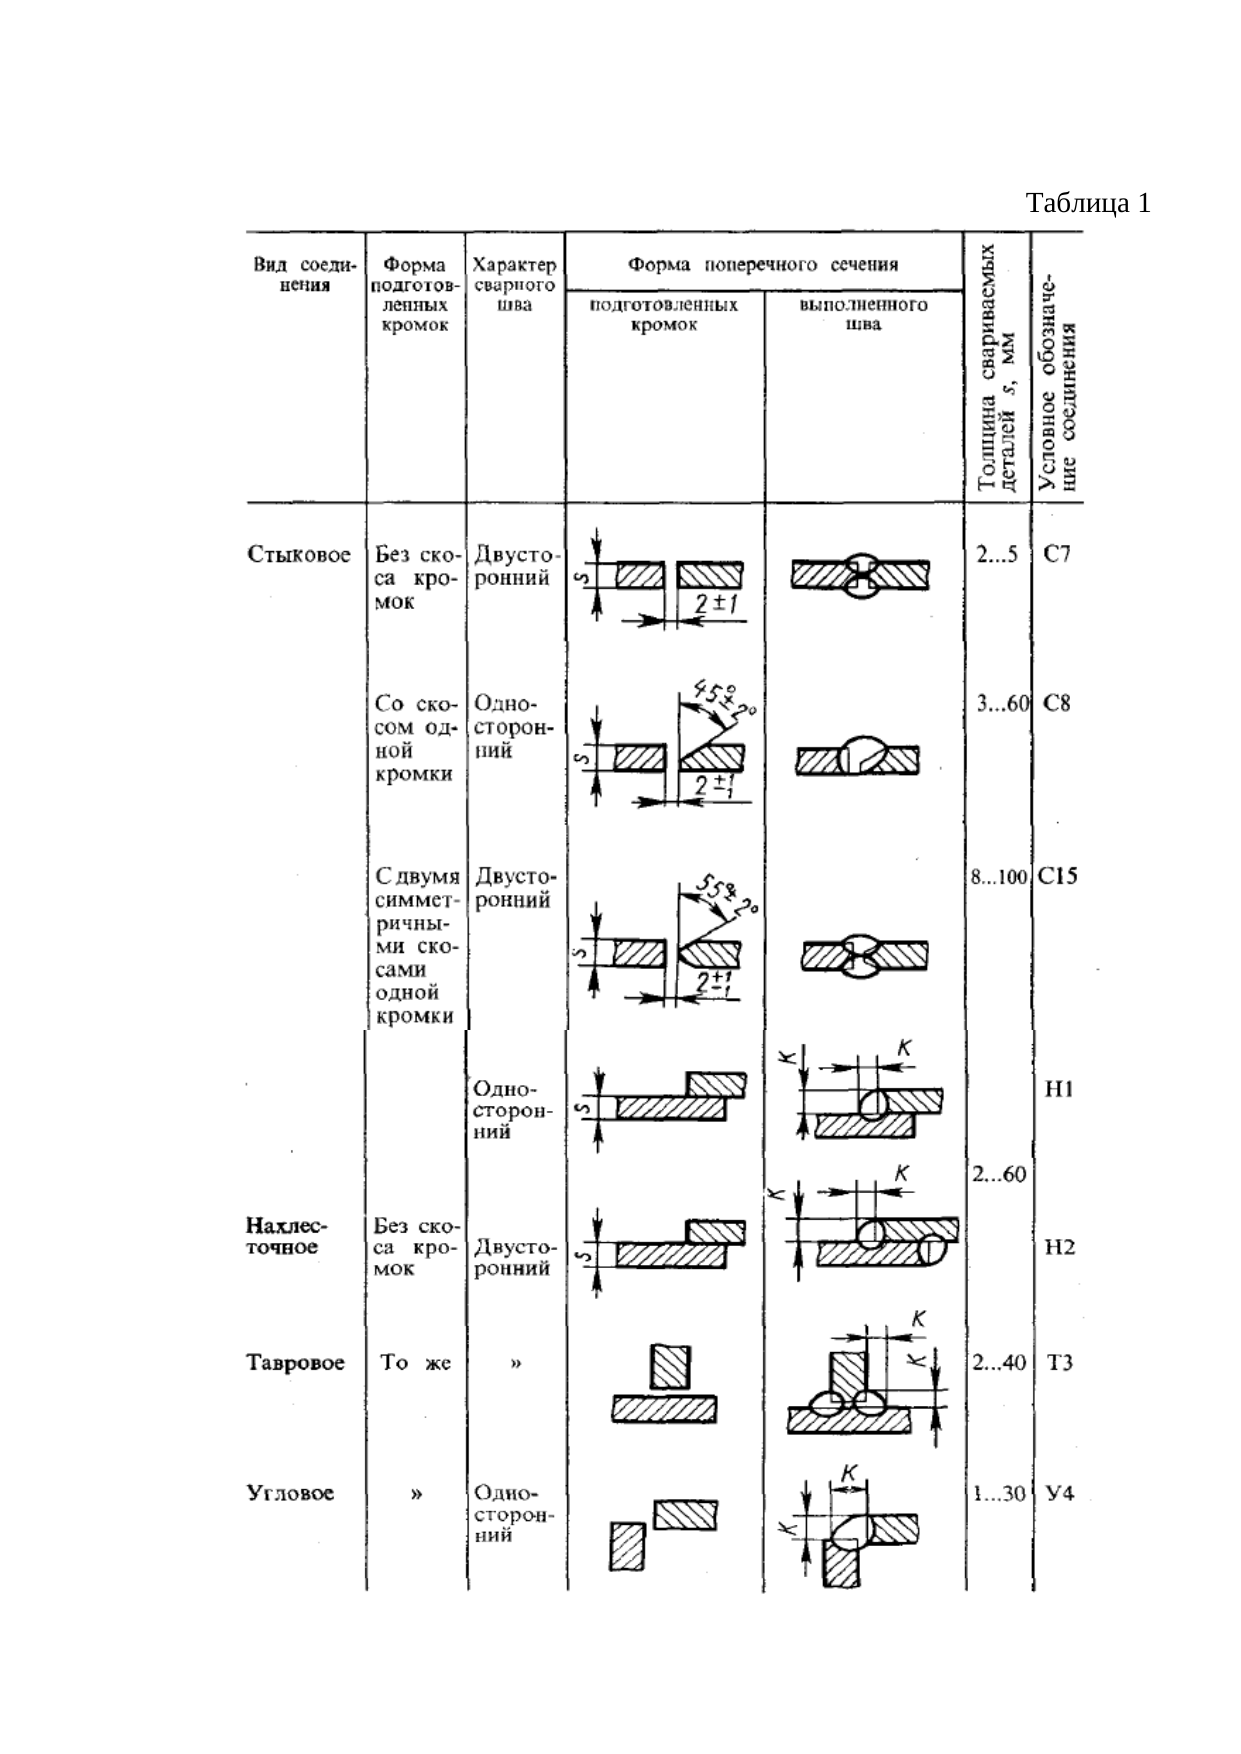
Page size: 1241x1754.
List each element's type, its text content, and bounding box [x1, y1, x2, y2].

picture [226, 218, 1103, 1599]
text Таблица 1 [177, 185, 1152, 219]
